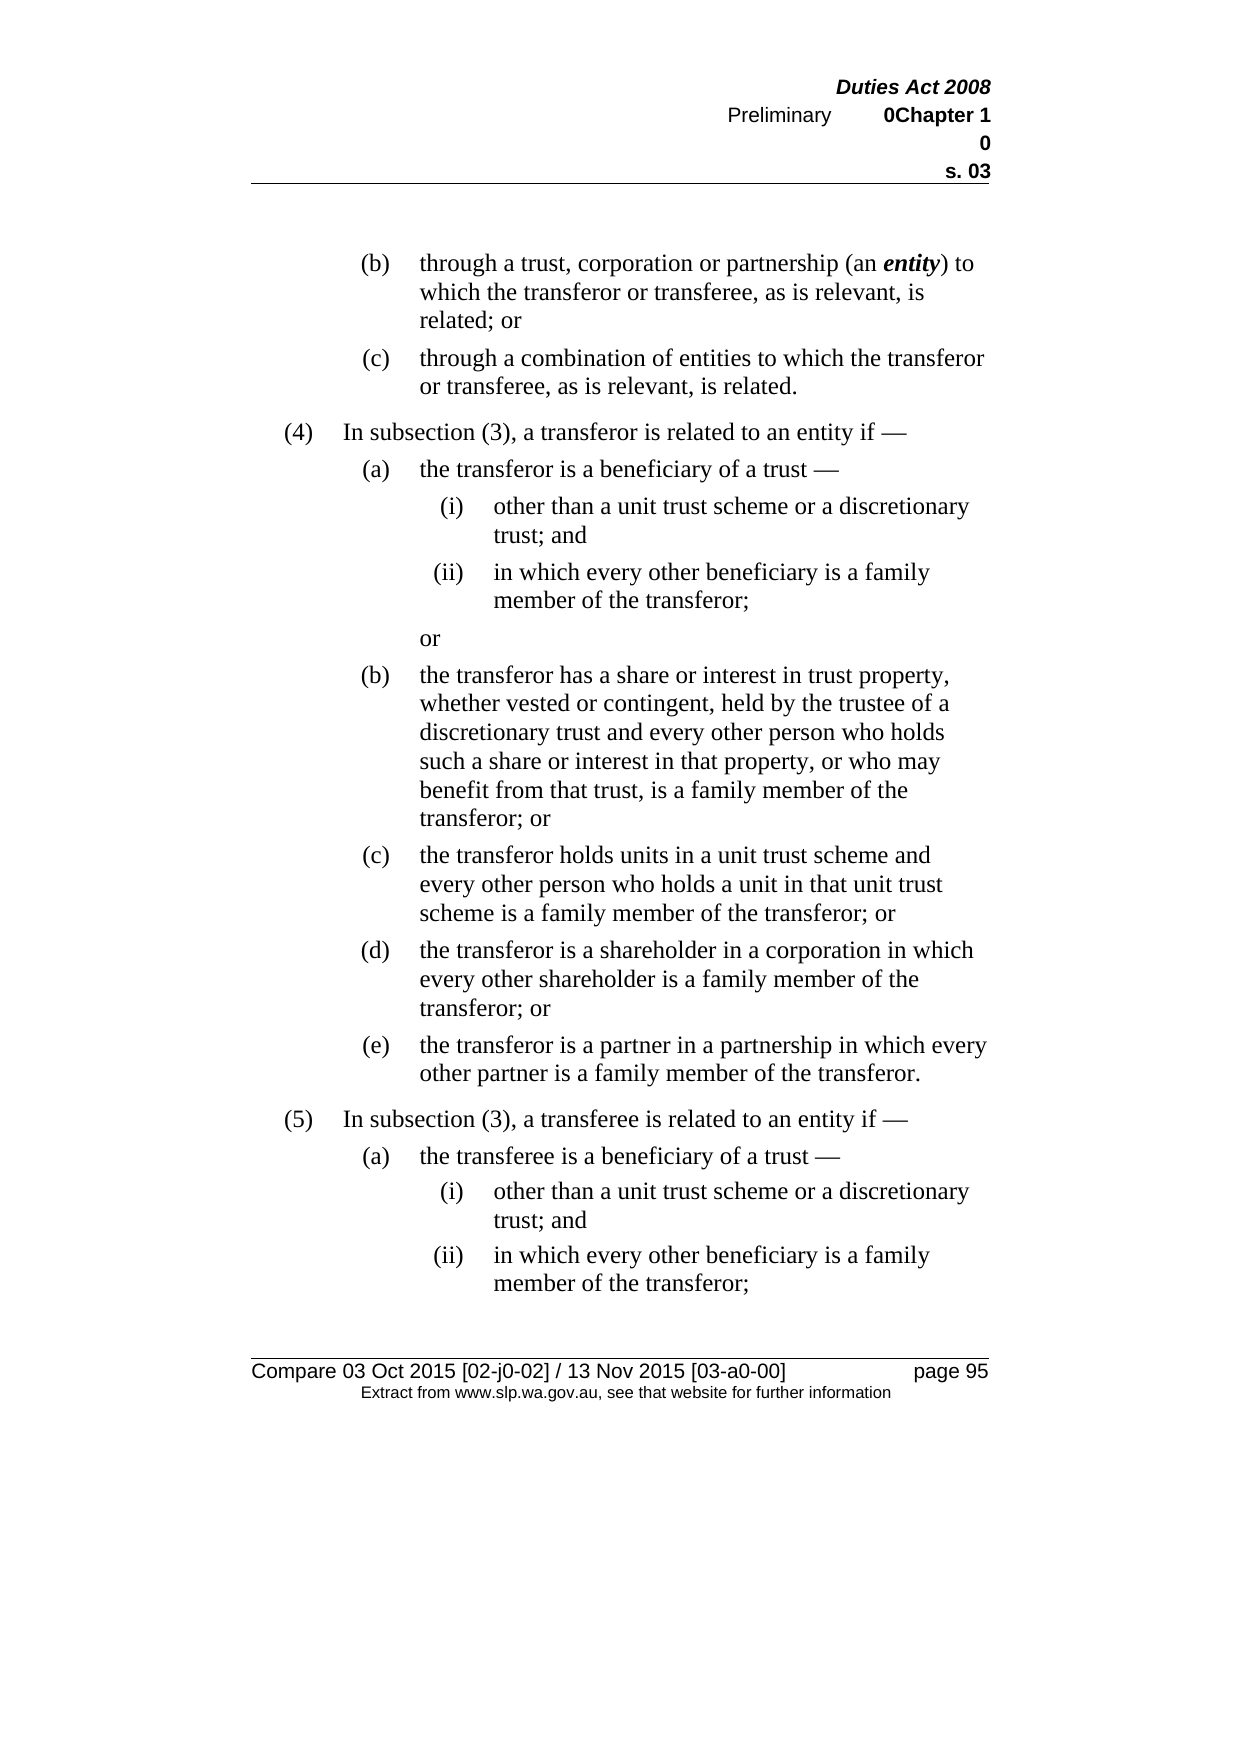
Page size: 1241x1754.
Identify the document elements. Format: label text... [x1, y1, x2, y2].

text (ii) in which every other beneficiary is a family member of the transferor; [251, 1240, 989, 1297]
text (a) the transferor is a beneficiary of a trust — [251, 454, 989, 483]
text (c) the transferor holds units in a unit trust scheme and every other person who holds a unit in that unit trust scheme is a family member of the transferor; or [251, 841, 989, 927]
text (5) In subsection (3), a transferee is related to an entity if — [251, 1104, 989, 1133]
text (i) other than a unit trust scheme or a discretionary trust; and [251, 491, 989, 548]
text (ii) in which every other beneficiary is a family member of the transferor; [251, 557, 989, 614]
text (4) In subsection (3), a transferor is related to an entity if — [251, 417, 989, 446]
text (e) the transferor is a partner in a partnership in which every other partner is a family member of the transferor. [251, 1030, 989, 1087]
text (c) through a combination of entities to which the transferor or transferee, as is relevant, is related. [251, 343, 989, 400]
text (b) the transferor has a share or interest in trust property, whether vested or contingent, held by the trustee of a discretionary trust and every other person who holds such a share or interest in that property, or who may benefit from that trust, is a family member of the transferor; or [251, 660, 989, 832]
text (d) the transferor is a shareholder in a corporation in which every other shareholder is a family member of the transferor; or [251, 935, 989, 1021]
text (i) other than a unit trust scheme or a discretionary trust; and [251, 1176, 989, 1233]
text (a) the transferee is a beneficiary of a trust — [251, 1141, 989, 1170]
text or [251, 623, 989, 651]
text (b) through a trust, corporation or partnership (an entity) to which the transferor or transferee, as is relevant, is related; or [251, 248, 989, 334]
